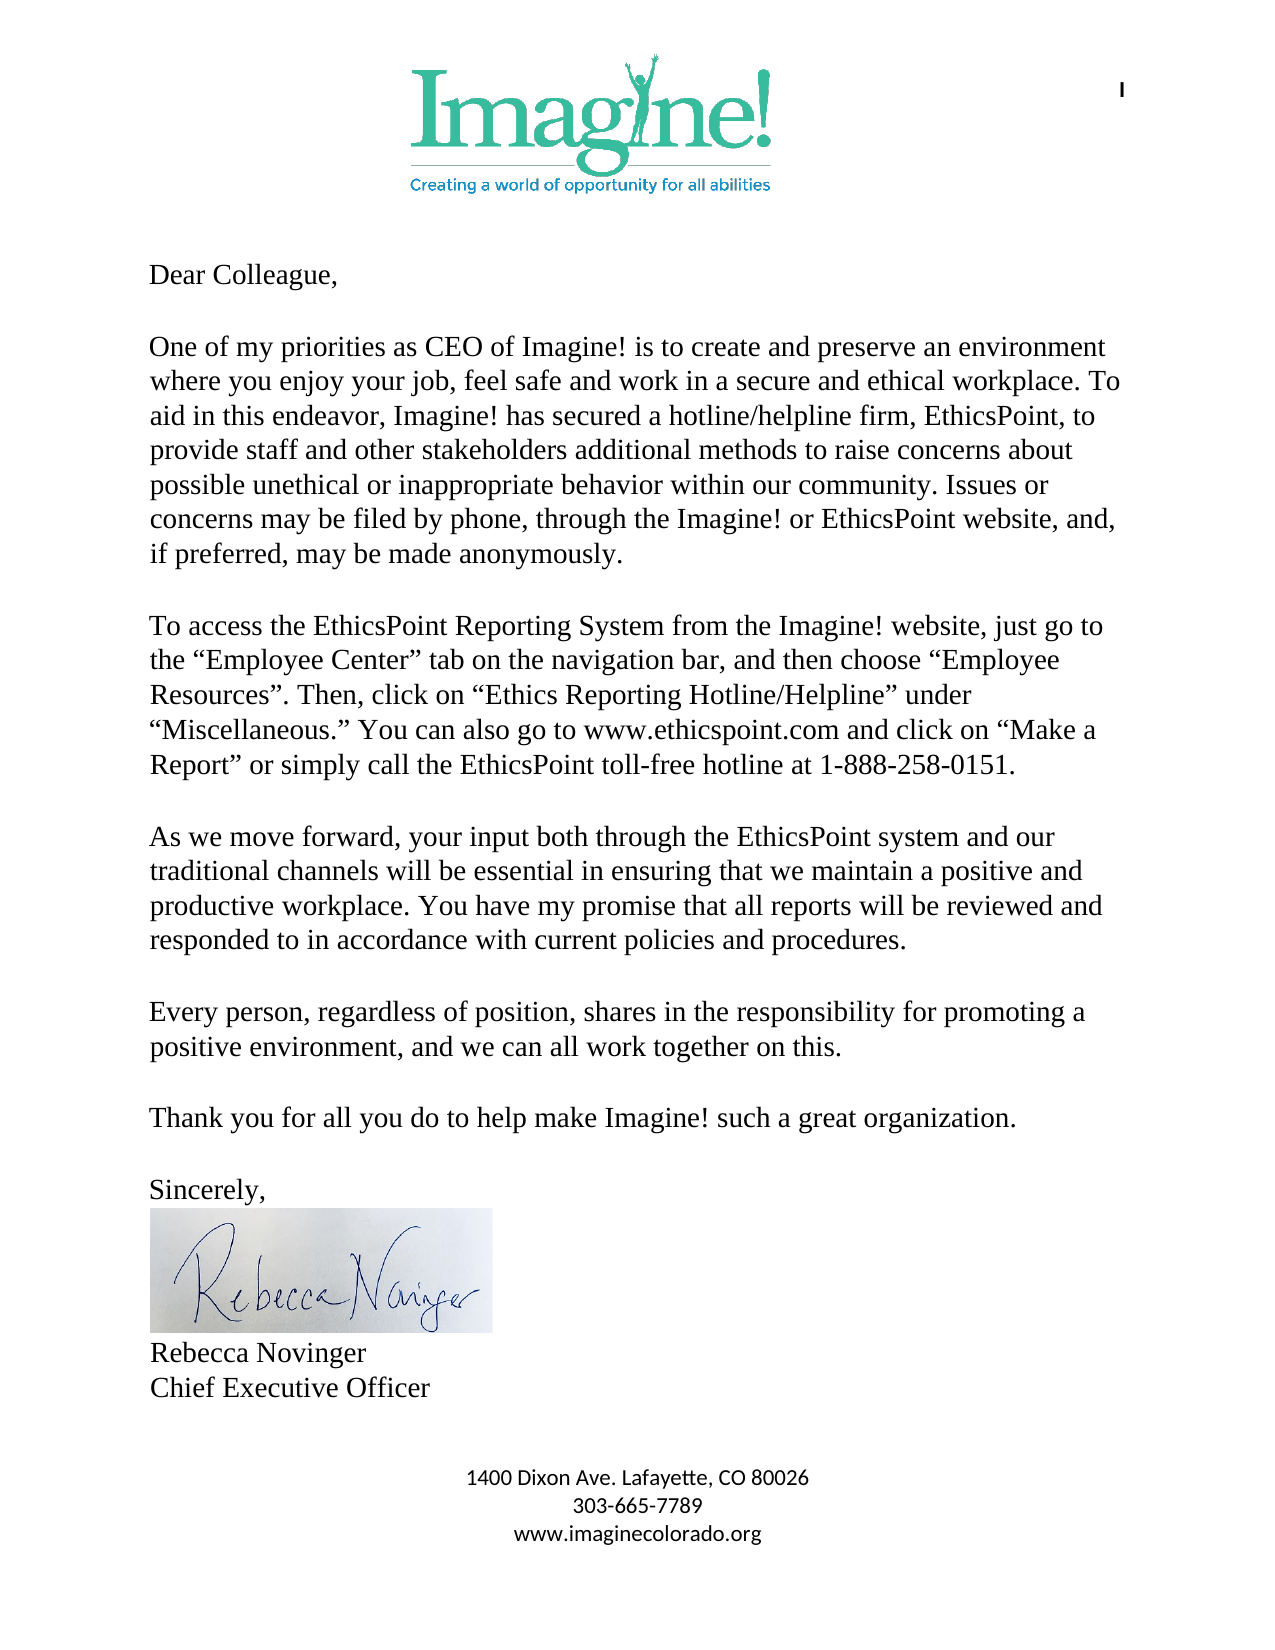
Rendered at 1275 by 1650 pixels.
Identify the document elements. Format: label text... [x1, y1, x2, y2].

text As we move forward, your input both through the EthicsPoint system and our traditional channels will be essential in ensuring that we maintain a positive and productive workplace. You have my promise that all reports will be reviewed and responded to in accordance with current policies and procedures. [148, 819, 1125, 956]
text Chief Executive Officer [150, 1370, 888, 1404]
picture [150, 1208, 493, 1333]
text “Miscellaneous.” You can also go to www.ethicspoint.com and click on “Make a Report” or simply call the EthicsPoint toll-free hotline at 1-888-258-0151. [148, 712, 1125, 781]
text Dear Colleague, [148, 257, 888, 291]
text Rebecca Novinger [150, 1335, 888, 1368]
picture [405, 47, 777, 201]
text Every person, regardless of position, shares in the responsibility for promoting a positive environment, and we can all work together on this. [148, 994, 1125, 1062]
text Thank you for all you do to help make Imagine! such a great organization. [148, 1101, 1125, 1134]
text One of my priorities as CEO of Imagine! is to create and preserve an environment where you enjoy your job, feel safe and work in a secure and ethical workplace. To aid in this endeavor, Imagine! has secured a hotline/helpline firm, EthicsPoint, to provide staff and other stakeholders additional methods to raise concerns about possible unethical or inappropriate behavior within our community. Issues or concerns may be filed by phone, through the Imagine! or EthicsPoint website, and, if preferred, may be made anonymously. [148, 329, 1125, 569]
text Sincerely, [148, 1172, 1125, 1206]
text To access the EthicsPoint Reporting System from the Imagine! website, just go to the “Employee Center” tab on the navigation bar, and then choose “Employee Resources”. Then, click on “Ethics Reporting Hotline/Helpline” under [148, 608, 1125, 710]
